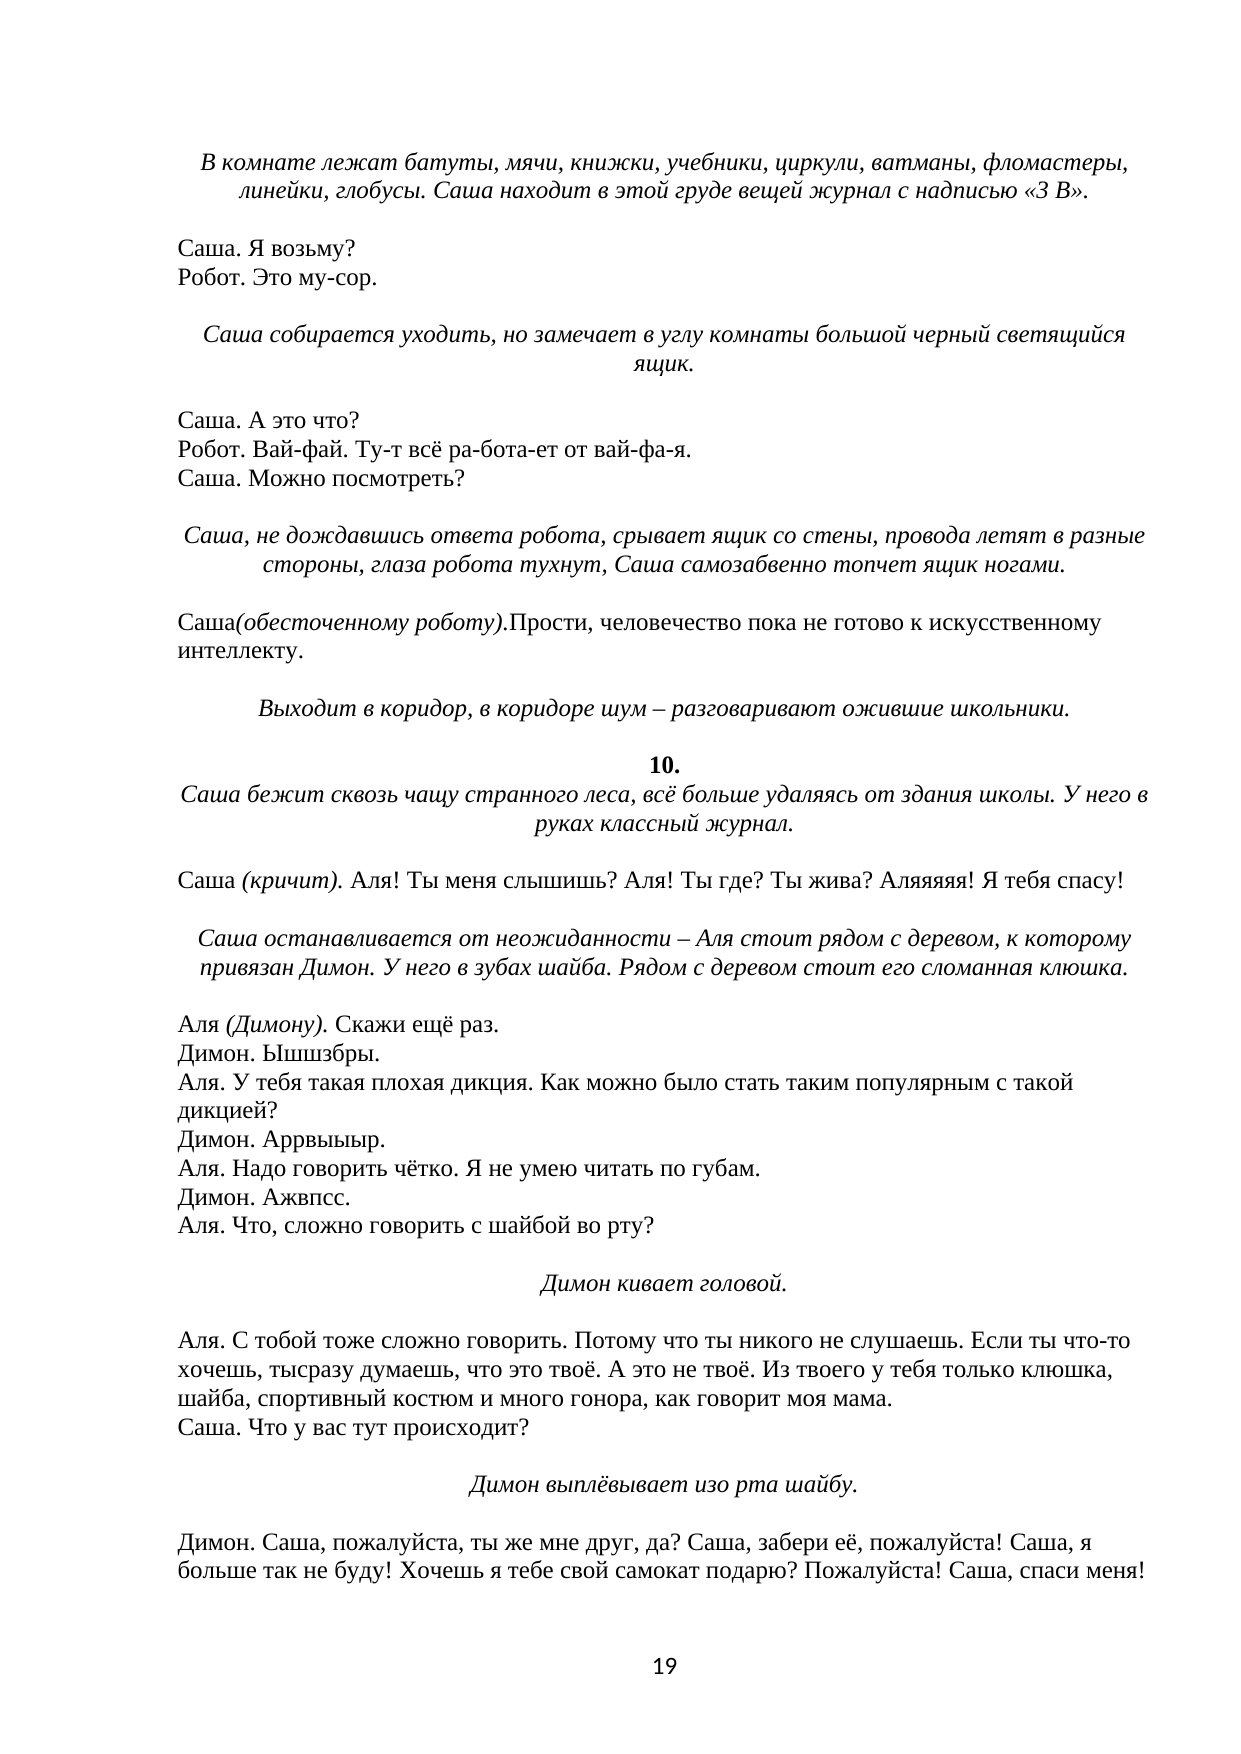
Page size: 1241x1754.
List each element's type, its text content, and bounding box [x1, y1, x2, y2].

text Саша. Можно посмотреть? [177, 463, 1152, 492]
text Димон кивает головой. [177, 1268, 1152, 1297]
text Саша. А это что? [177, 406, 1152, 434]
text Саша(обесточенному роботу).Прости, человечество пока не готово к искусственному интеллекту. [177, 607, 1152, 664]
text Выходит в коридор, в коридоре шум – разговаривают ожившие школьники. [177, 693, 1152, 722]
text Робот. Вай-фай. Ту-т всё ра-бота-ет от вай-фа-я. [177, 434, 1152, 463]
text Саша собирается уходить, но замечает в углу комнаты большой черный светящийся ящик. [177, 319, 1152, 377]
text Саша останавливается от неожиданности – Аля стоит рядом с деревом, к которому привязан Димон. У него в зубах шайба. Рядом с деревом стоит его сломанная клюшка. [177, 923, 1152, 981]
text В комнате лежат батуты, мячи, книжки, учебники, циркули, ватманы, фломастеры, линейки, глобусы. Саша находит в этой груде вещей журнал с надписью «3 В». [177, 147, 1152, 204]
text Саша. Что у вас тут происходит? [177, 1412, 1152, 1441]
text Димон. Аррвыыыр. [177, 1124, 1152, 1153]
text 10. [177, 751, 1152, 779]
text Димон. Саша, пожалуйста, ты же мне друг, да? Саша, забери её, пожалуйста! Саша, я больше так не буду! Хочешь я тебе свой самокат подарю? Пожалуйста! Саша, спаси меня! [177, 1527, 1152, 1584]
text Аля. Что, сложно говорить с шайбой во рту? [177, 1211, 1152, 1239]
text Аля (Димону). Скажи ещё раз. [177, 1009, 1152, 1038]
text Саша (кричит). Аля! Ты меня слышишь? Аля! Ты где? Ты жива? Аляяяяя! Я тебя спасу! [177, 866, 1152, 894]
text Саша, не дождавшись ответа робота, срывает ящик со стены, провода летят в разные стороны, глаза робота тухнут, Саша самозабвенно топчет ящик ногами. [177, 521, 1152, 578]
text Димон. Ышшзбры. [177, 1038, 1152, 1067]
text Аля. С тобой тоже сложно говорить. Потому что ты никого не слушаешь. Если ты что-то хочешь, тысразу думаешь, что это твоё. А это не твоё. Из твоего у тебя только клюшка, шайба, спортивный костюм и много гонора, как говорит моя мама. [177, 1326, 1152, 1412]
text Димон выплёвывает изо рта шайбу. [177, 1469, 1152, 1498]
text Саша бежит сквозь чащу странного леса, всё больше удаляясь от здания школы. У него в руках классный журнал. [177, 779, 1152, 837]
text Саша. Я возьму? [177, 233, 1152, 262]
text Аля. Надо говорить чётко. Я не умею читать по губам. [177, 1153, 1152, 1182]
text Робот. Это му-сор. [177, 262, 1152, 291]
text Аля. У тебя такая плохая дикция. Как можно было стать таким популярным с такой дикцией? [177, 1067, 1152, 1124]
text Димон. Ажвпсс. [177, 1182, 1152, 1211]
